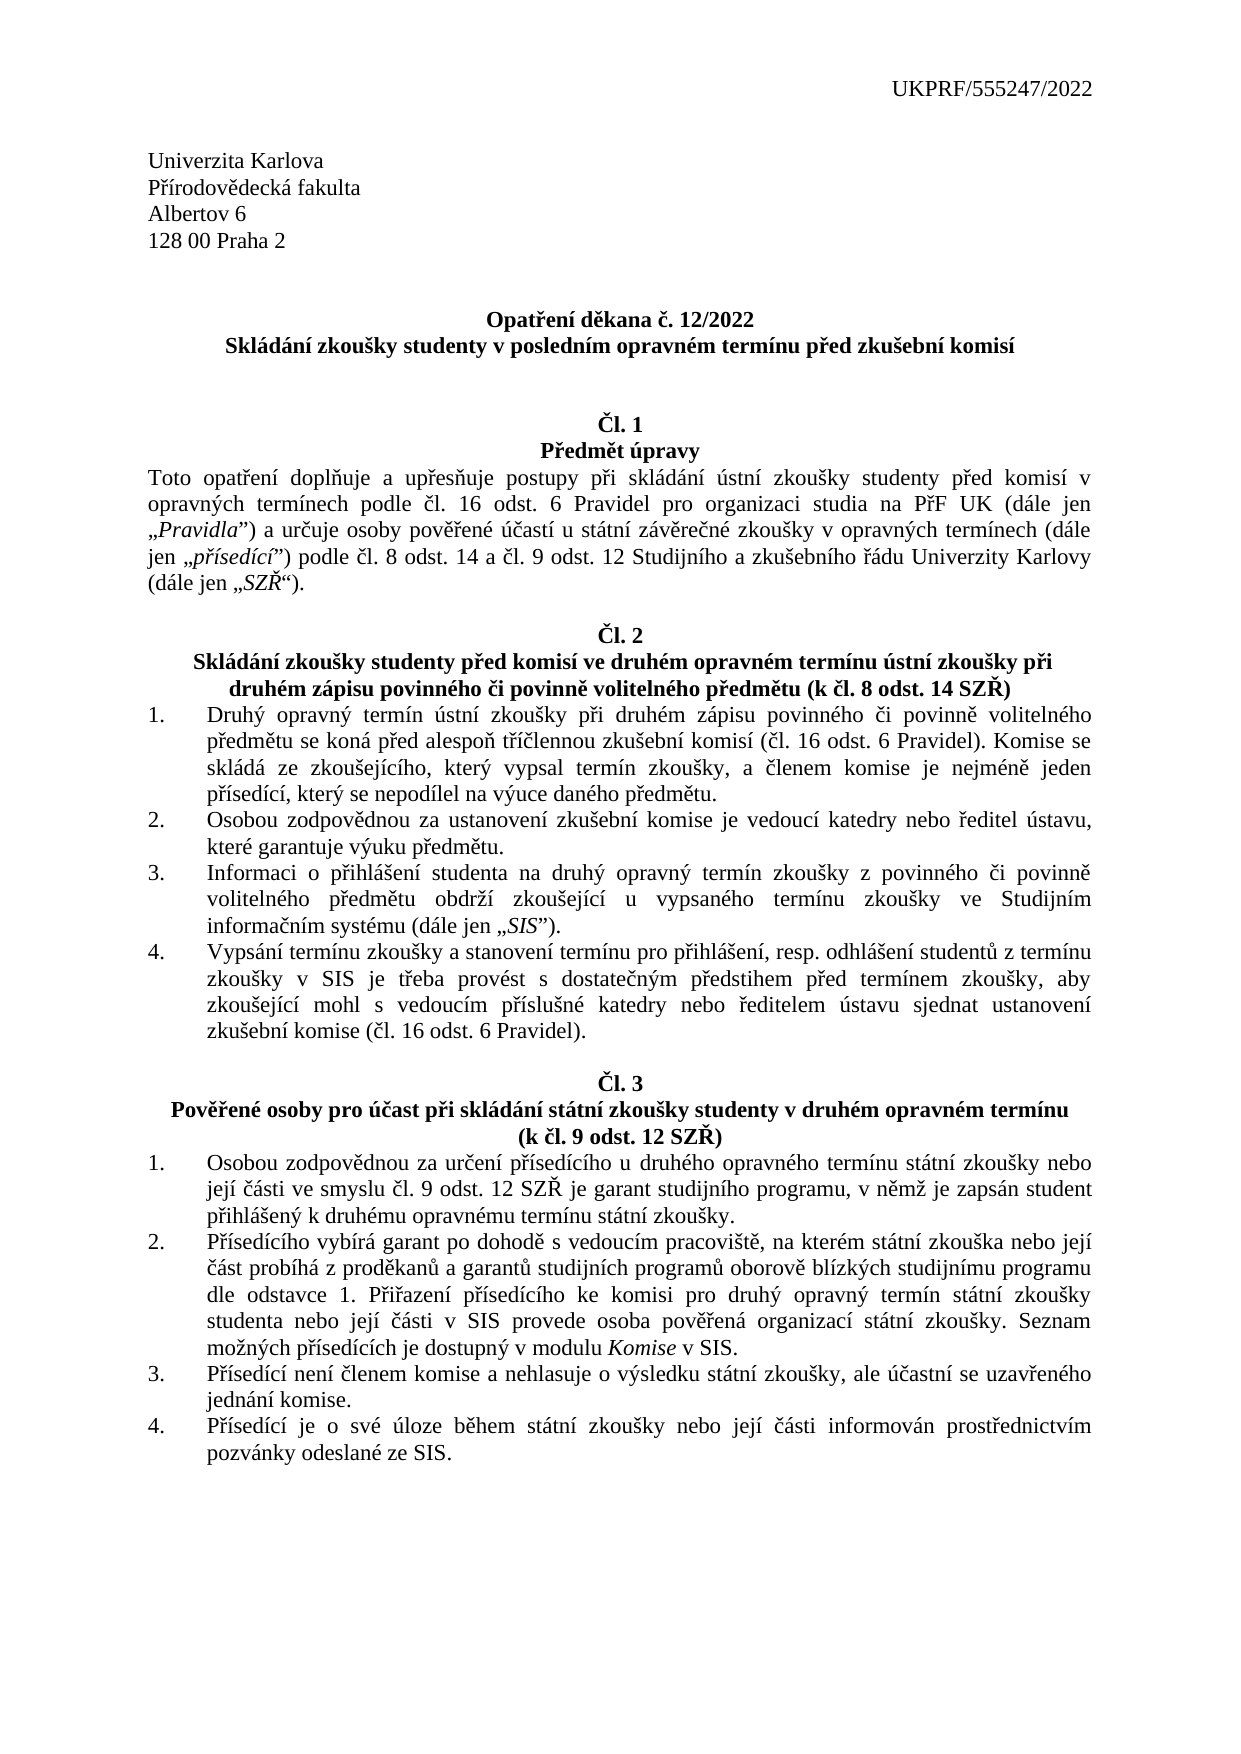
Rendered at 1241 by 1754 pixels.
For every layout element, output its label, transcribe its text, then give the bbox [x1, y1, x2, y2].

list Osobou zodpovědnou za určení přísedícího u druhého opravného termínu státní zkoušky nebo její části ve smyslu čl. 9 odst. 12 SZŘ je garant studijního programu, v němž je zapsán student přihlášený k druhému opravnému termínu státní zkoušky. [148, 1149, 1093, 1228]
text Přírodovědecká fakulta [148, 174, 1093, 200]
text Čl. 1 [148, 411, 1093, 437]
text Albertov 6 [148, 200, 1093, 227]
list Přísedící není členem komise a nehlasuje o výsledku státní zkoušky, ale účastní se uzavřeného jednání komise. [148, 1360, 1093, 1413]
list Osobou zodpovědnou za ustanovení zkušební komise je vedoucí katedry nebo ředitel ústavu, které garantuje výuku předmětu. [148, 806, 1093, 859]
text Toto opatření doplňuje a upřesňuje postupy při skládání ústní zkoušky studenty před komisí v opravných termínech podle čl. 16 odst. 6 Pravidel pro organizaci studia na PřF UK (dále jen „Pravidla”) a určuje osoby pověřené účastí u státní závěrečné zkoušky v opravných termínech (dále jen „přísedící”) podle čl. 8 odst. 14 a čl. 9 odst. 12 Studijního a zkušebního řádu Univerzity Karlovy (dále jen „SZŘ“). [148, 464, 1093, 596]
text Pověřené osoby pro účast při skládání státní zkoušky studenty v druhém opravném termínu (k čl. 9 odst. 12 SZŘ) [148, 1096, 1093, 1149]
list Vypsání termínu zkoušky a stanovení termínu pro přihlášení, resp. odhlášení studentů z termínu zkoušky v SIS je třeba provést s dostatečným předstihem před termínem zkoušky, aby zkoušející mohl s vedoucím příslušné katedry nebo ředitelem ústavu sjednat ustanovení zkušební komise (čl. 16 odst. 6 Pravidel). [148, 938, 1093, 1044]
text Skládání zkoušky studenty před komisí ve druhém opravném termínu ústní zkoušky při druhém zápisu povinného či povinně volitelného předmětu (k čl. 8 odst. 14 SZŘ) [148, 648, 1093, 701]
text Předmět úpravy [148, 437, 1093, 464]
text Čl. 2 [148, 622, 1093, 648]
list Druhý opravný termín ústní zkoušky při druhém zápisu povinného či povinně volitelného předmětu se koná před alespoň tříčlennou zkušební komisí (čl. 16 odst. 6 Pravidel). Komise se skládá ze zkoušejícího, který vypsal termín zkoušky, a členem komise je nejméně jeden přísedící, který se nepodílel na výuce daného předmětu. [148, 701, 1093, 806]
text Čl. 3 [148, 1070, 1093, 1096]
text Univerzita Karlova [148, 148, 1093, 174]
text Opatření děkana č. 12/2022 [148, 306, 1093, 332]
text 128 00 Praha 2 [148, 227, 1093, 253]
list Informaci o přihlášení studenta na druhý opravný termín zkoušky z povinného či povinně volitelného předmětu obdrží zkoušející u vypsaného termínu zkoušky ve Studijním informačním systému (dále jen „SIS”). [148, 859, 1093, 938]
list Přísedícího vybírá garant po dohodě s vedoucím pracoviště, na kterém státní zkouška nebo její část probíhá z proděkanů a garantů studijních programů oborově blízkých studijnímu programu dle odstavce 1. Přiřazení přísedícího ke komisi pro druhý opravný termín státní zkoušky studenta nebo její části v SIS provede osoba pověřená organizací státní zkoušky. Seznam možných přísedících je dostupný v modulu Komise v SIS. [148, 1228, 1093, 1360]
text Skládání zkoušky studenty v posledním opravném termínu před zkušební komisí [148, 332, 1093, 358]
list Přísedící je o své úloze během státní zkoušky nebo její části informován prostřednictvím pozvánky odeslané ze SIS. [148, 1413, 1093, 1465]
